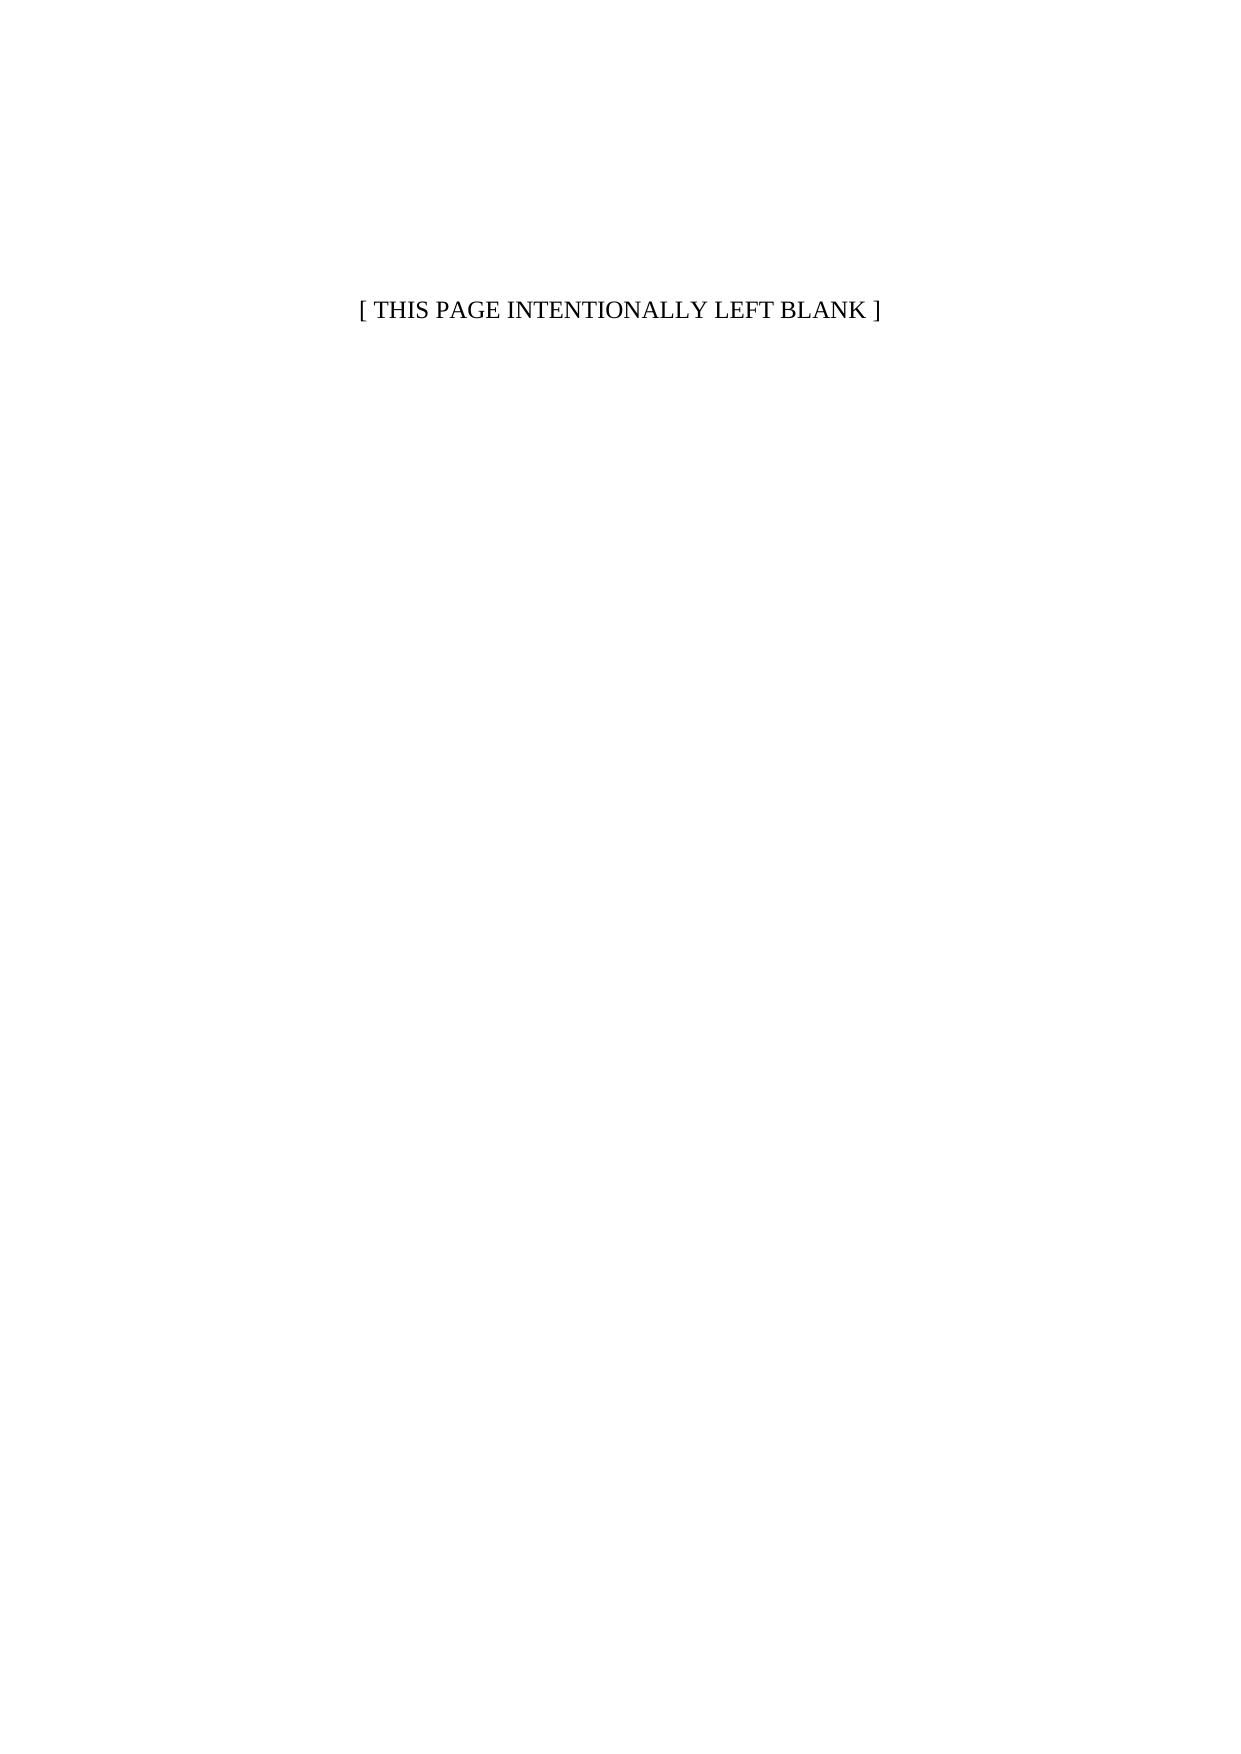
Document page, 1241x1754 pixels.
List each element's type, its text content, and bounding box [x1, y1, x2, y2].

text [ THIS PAGE INTENTIONALLY LEFT BLANK ] [192, 295, 1048, 324]
